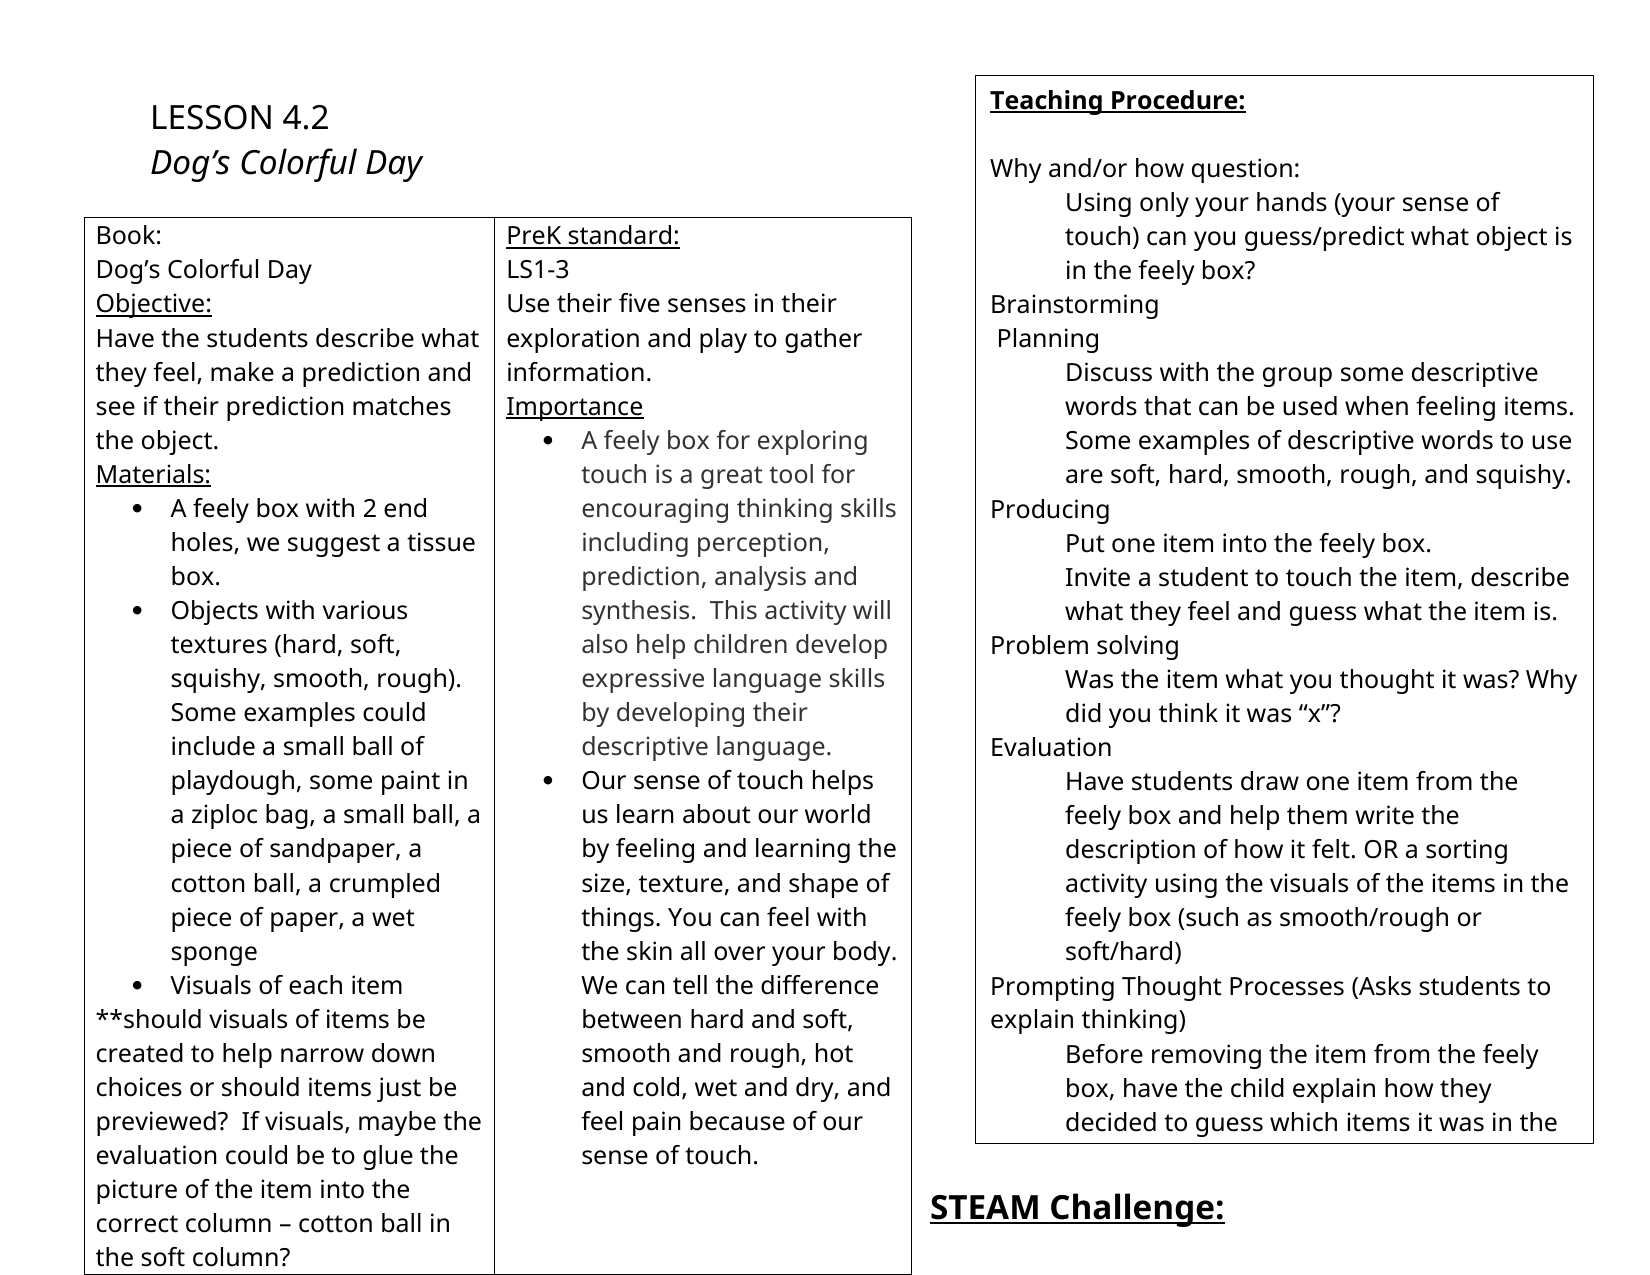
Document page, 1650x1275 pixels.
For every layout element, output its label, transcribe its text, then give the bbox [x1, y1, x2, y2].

text LESSON 4.2 [150, 94, 975, 139]
text Dog’s Colorful Day [976, 139, 1566, 184]
text LESSON 4.2 [976, 94, 1566, 139]
table_header PreK standard: LS1-3 Use their five senses in their exploration and play to gather information. Importance A feely box for exploring touch is a great tool for encouraging thinking skills including perception, prediction, analysis and synthesis. This activity will also help children develop expressive language skills by developing their descriptive language. Our sense of touch helps us learn about our world by feeling and learning the size, texture, and shape of things. You can feel with the skin all over your body. We can tell the difference between hard and soft, smooth and rough, hot and cold, wet and dry, and feel pain because of our sense of touch. [495, 218, 911, 1274]
table_header Book: Dog’s Colorful Day Objective: Have the students describe what they feel, make a prediction and see if their prediction matches the object. Materials: A feely box with 2 end holes, we suggest a tissue box. Objects with various textures (hard, soft, squishy, smooth, rough). Some examples could include a small ball of playdough, some paint in a ziploc bag, a small ball, a piece of sandpaper, a cotton ball, a crumpled piece of paper, a wet sponge Visuals of each item **should visuals of items be created to help narrow down choices or should items just be previewed? If visuals, maybe the evaluation could be to glue the picture of the item into the correct column – cotton ball in the soft column? [85, 218, 494, 1274]
text Dog’s Colorful Day [150, 139, 975, 184]
text STEAM Challenge: [912, 230, 1566, 1229]
